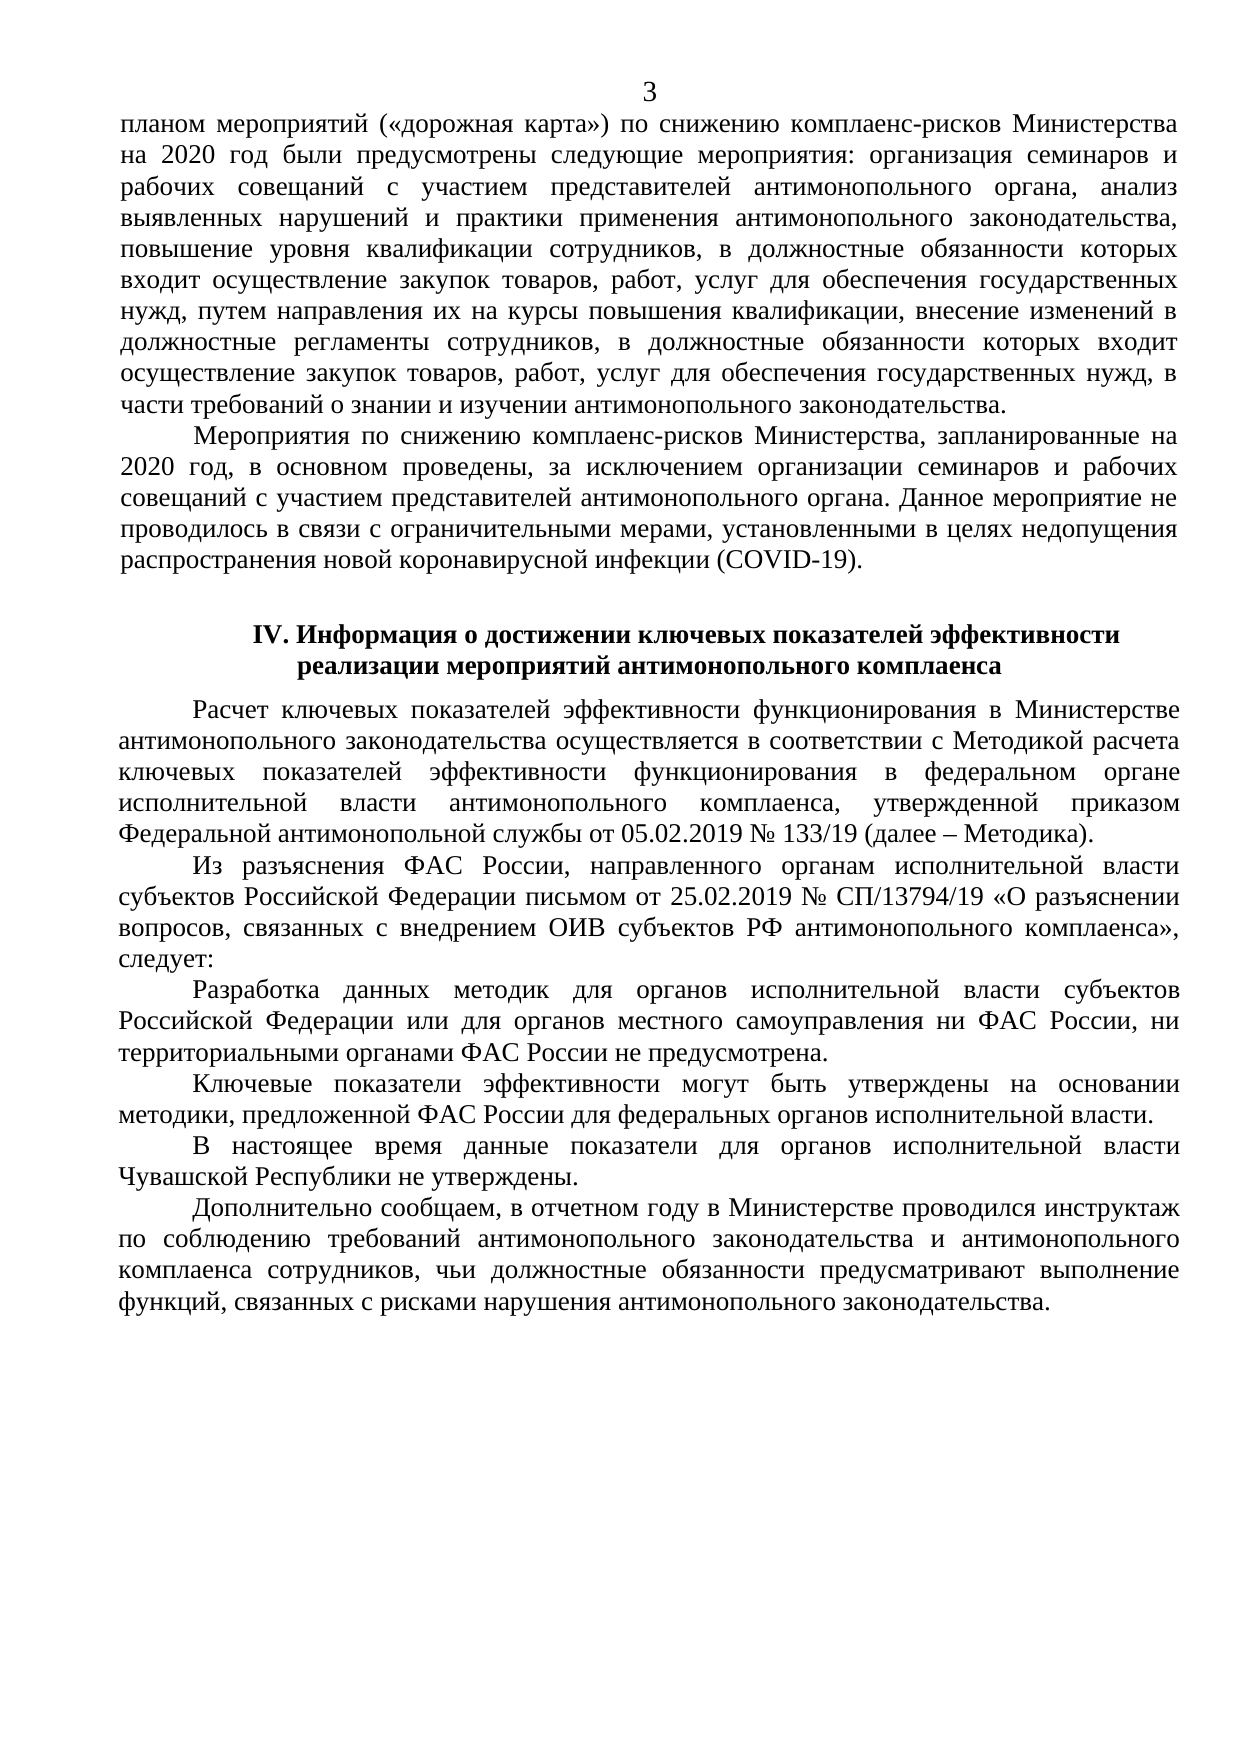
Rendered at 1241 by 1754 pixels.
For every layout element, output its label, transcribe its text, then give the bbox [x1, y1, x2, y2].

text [120, 107, 1179, 419]
text Ключевые показатели эффективности могут быть утверждены на основании методики, предложенной ФАС России для федеральных органов исполнительной власти. [118, 1067, 1181, 1129]
text Разработка данных методик для органов исполнительной власти субъектов Российской Федерации или для органов местного самоуправления ни ФАС России, ни территориальными органами ФАС России не предусмотрена. [118, 973, 1181, 1067]
text Дополнительно сообщаем, в отчетном году в Министерстве проводился инструктаж по соблюдению требований антимонопольного законодательства и антимонопольного комплаенса сотрудников, чьи должностные обязанности предусматривают выполнение функций, связанных с рисками нарушения антимонопольного законодательства. [118, 1191, 1181, 1316]
text Мероприятия по снижению комплаенс-рисков Министерства, запланированные на 2020 год, в основном проведены, за исключением организации семинаров и рабочих совещаний с участием представителей антимонопольного органа. Данное мероприятие не проводилось в связи с ограничительными мерами, установленными в целях недопущения распространения новой коронавирусной инфекции (COVID-19). [120, 419, 1179, 574]
text В настоящее время данные показатели для органов исполнительной власти Чувашской Республики не утверждены. [118, 1129, 1181, 1191]
text Из разъяснения ФАС России, направленного органам исполнительной власти субъектов Российской Федерации письмом от 25.02.2019 № СП/13794/19 «О разъяснении вопросов, связанных с внедрением ОИВ субъектов РФ антимонопольного комплаенса», следует: [118, 849, 1181, 973]
text IV. Информация о достижении ключевых показателей эффективности реализации мероприятий антимонопольного комплаенса [118, 618, 1181, 681]
text Расчет ключевых показателей эффективности функционирования в Министерстве антимонопольного законодательства осуществляется в соответствии с Методикой расчета ключевых показателей эффективности функционирования в федеральном органе исполнительной власти антимонопольного комплаенса, утвержденной приказом Федеральной антимонопольной службы от 05.02.2019 № 133/19 (далее – Методика). [118, 693, 1181, 849]
